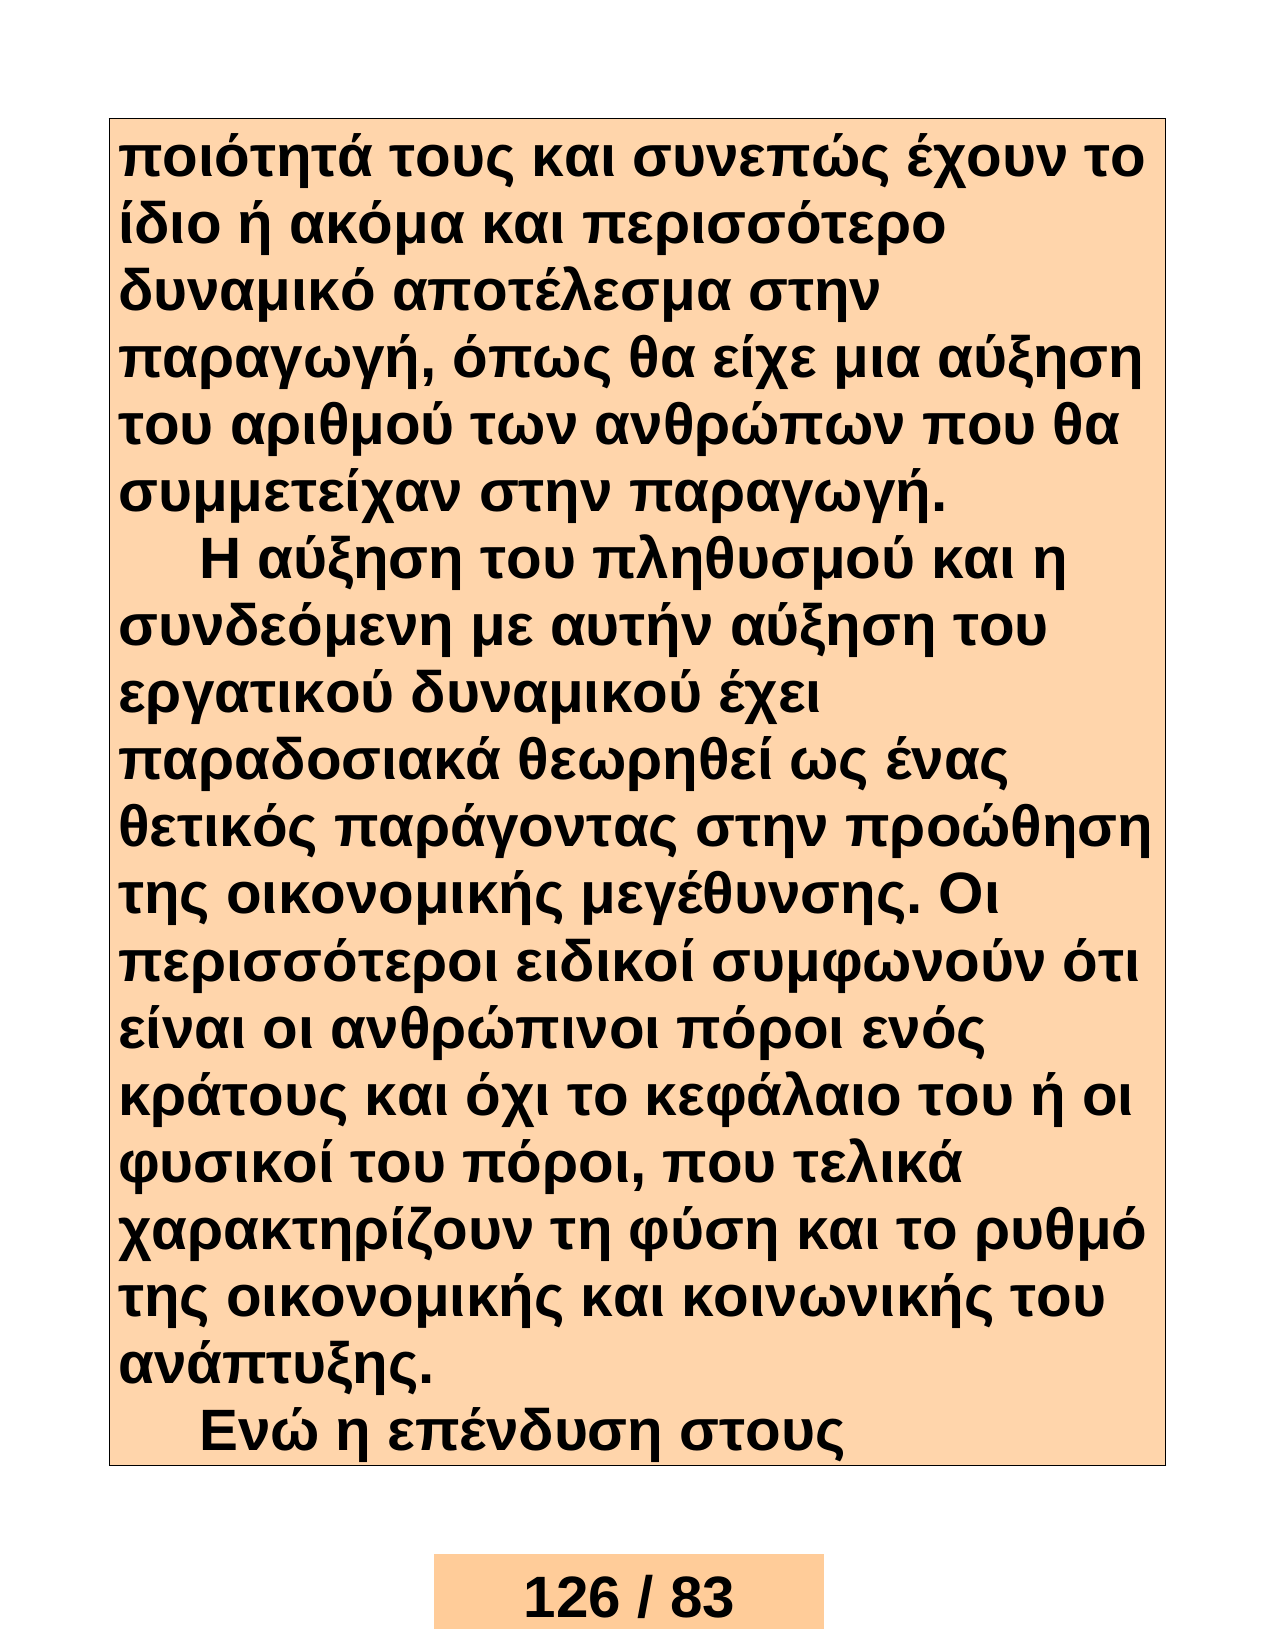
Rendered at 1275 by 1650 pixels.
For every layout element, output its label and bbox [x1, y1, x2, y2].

list [110, 119, 1165, 1465]
